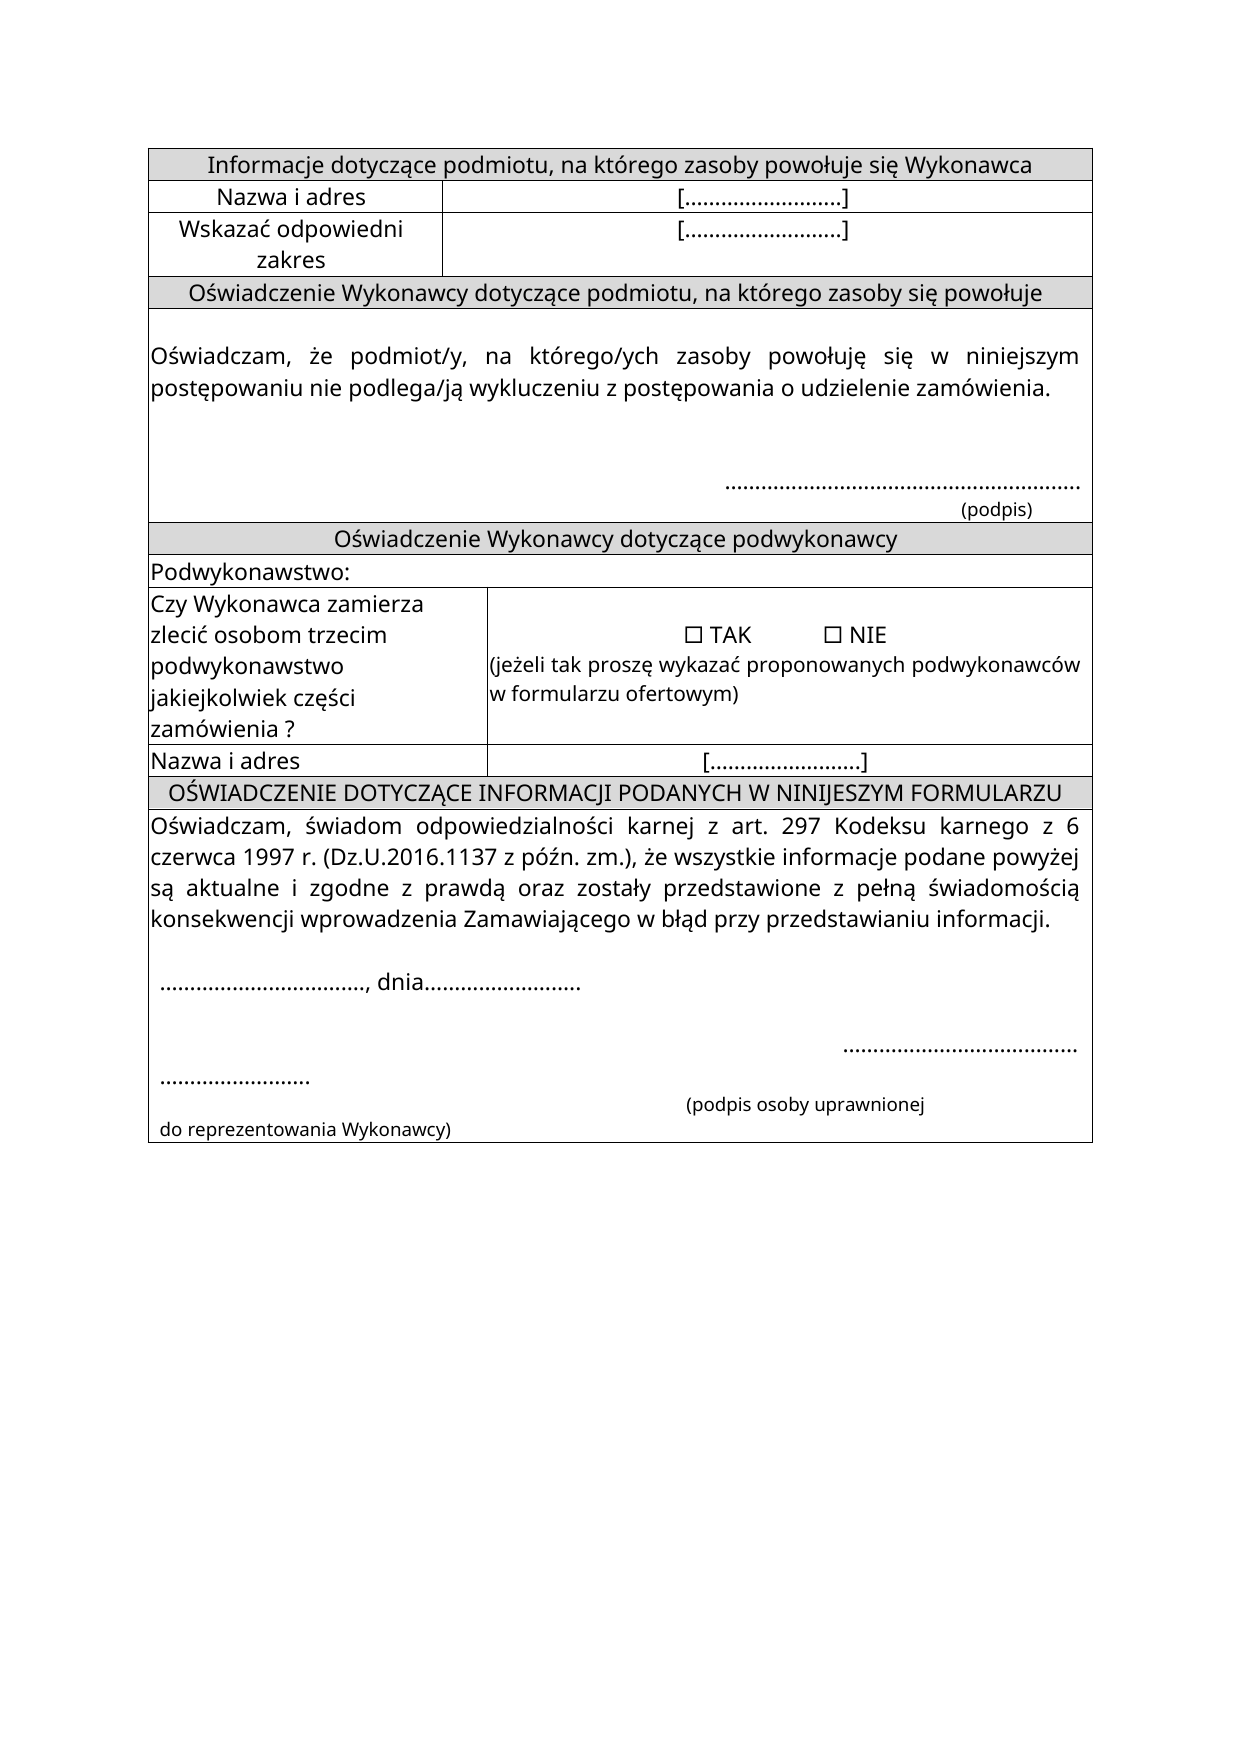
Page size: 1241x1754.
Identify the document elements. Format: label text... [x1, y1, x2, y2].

table_cell Nazwa i adres [149, 181, 442, 212]
table_cell TAK NIE (jeżeli tak proszę wykazać proponowanych podwykonawców w formularzu ofertowym) [488, 588, 1092, 744]
table_cell Oświadczenie Wykonawcy dotyczące podmiotu, na którego zasoby się powołuje [149, 277, 1092, 308]
table_cell Oświadczam, że podmiot/y, na którego/ych zasoby powołuję się w niniejszym postępowaniu nie podlega/ją wykluczeniu z postępowania o udzielenie zamówienia. ………………………………………………….. (podpis) [149, 309, 1092, 522]
table_cell OŚWIADCZENIE DOTYCZĄCE INFORMACJI PODANYCH W NINIJESZYM FORMULARZU [149, 777, 1092, 808]
table_cell Wskazać odpowiedni zakres [149, 213, 442, 276]
table_cell [……………………..] [443, 213, 1092, 276]
table_cell Informacje dotyczące podmiotu, na którego zasoby powołuje się Wykonawca [149, 149, 1092, 180]
table_cell Nazwa i adres [149, 745, 487, 776]
table_cell [……………………..] [443, 181, 1092, 212]
table_cell Oświadczenie Wykonawcy dotyczące podwykonawcy [149, 523, 1092, 554]
table_cell Czy Wykonawca zamierza zlecić osobom trzecim podwykonawstwo jakiejkolwiek części zamówienia ? [149, 588, 487, 744]
table_cell Podwykonawstwo: [149, 555, 1092, 587]
table_cell Oświadczam, świadom odpowiedzialności karnej z art. 297 Kodeksu karnego z 6 czerwca 1997 r. (Dz.U.2016.1137 z późn. zm.), że wszystkie informacje podane powyżej są aktualne i zgodne z prawdą oraz zostały przedstawione z pełną świadomością konsekwencji wprowadzenia Zamawiającego w błąd przy przedstawianiu informacji. ……………………………., dnia…………………….. ………………………………………………………. (podpis osoby uprawnionej do reprezentowania Wykonawcy) [149, 810, 1092, 1142]
table_cell […………………….] [488, 745, 1092, 776]
